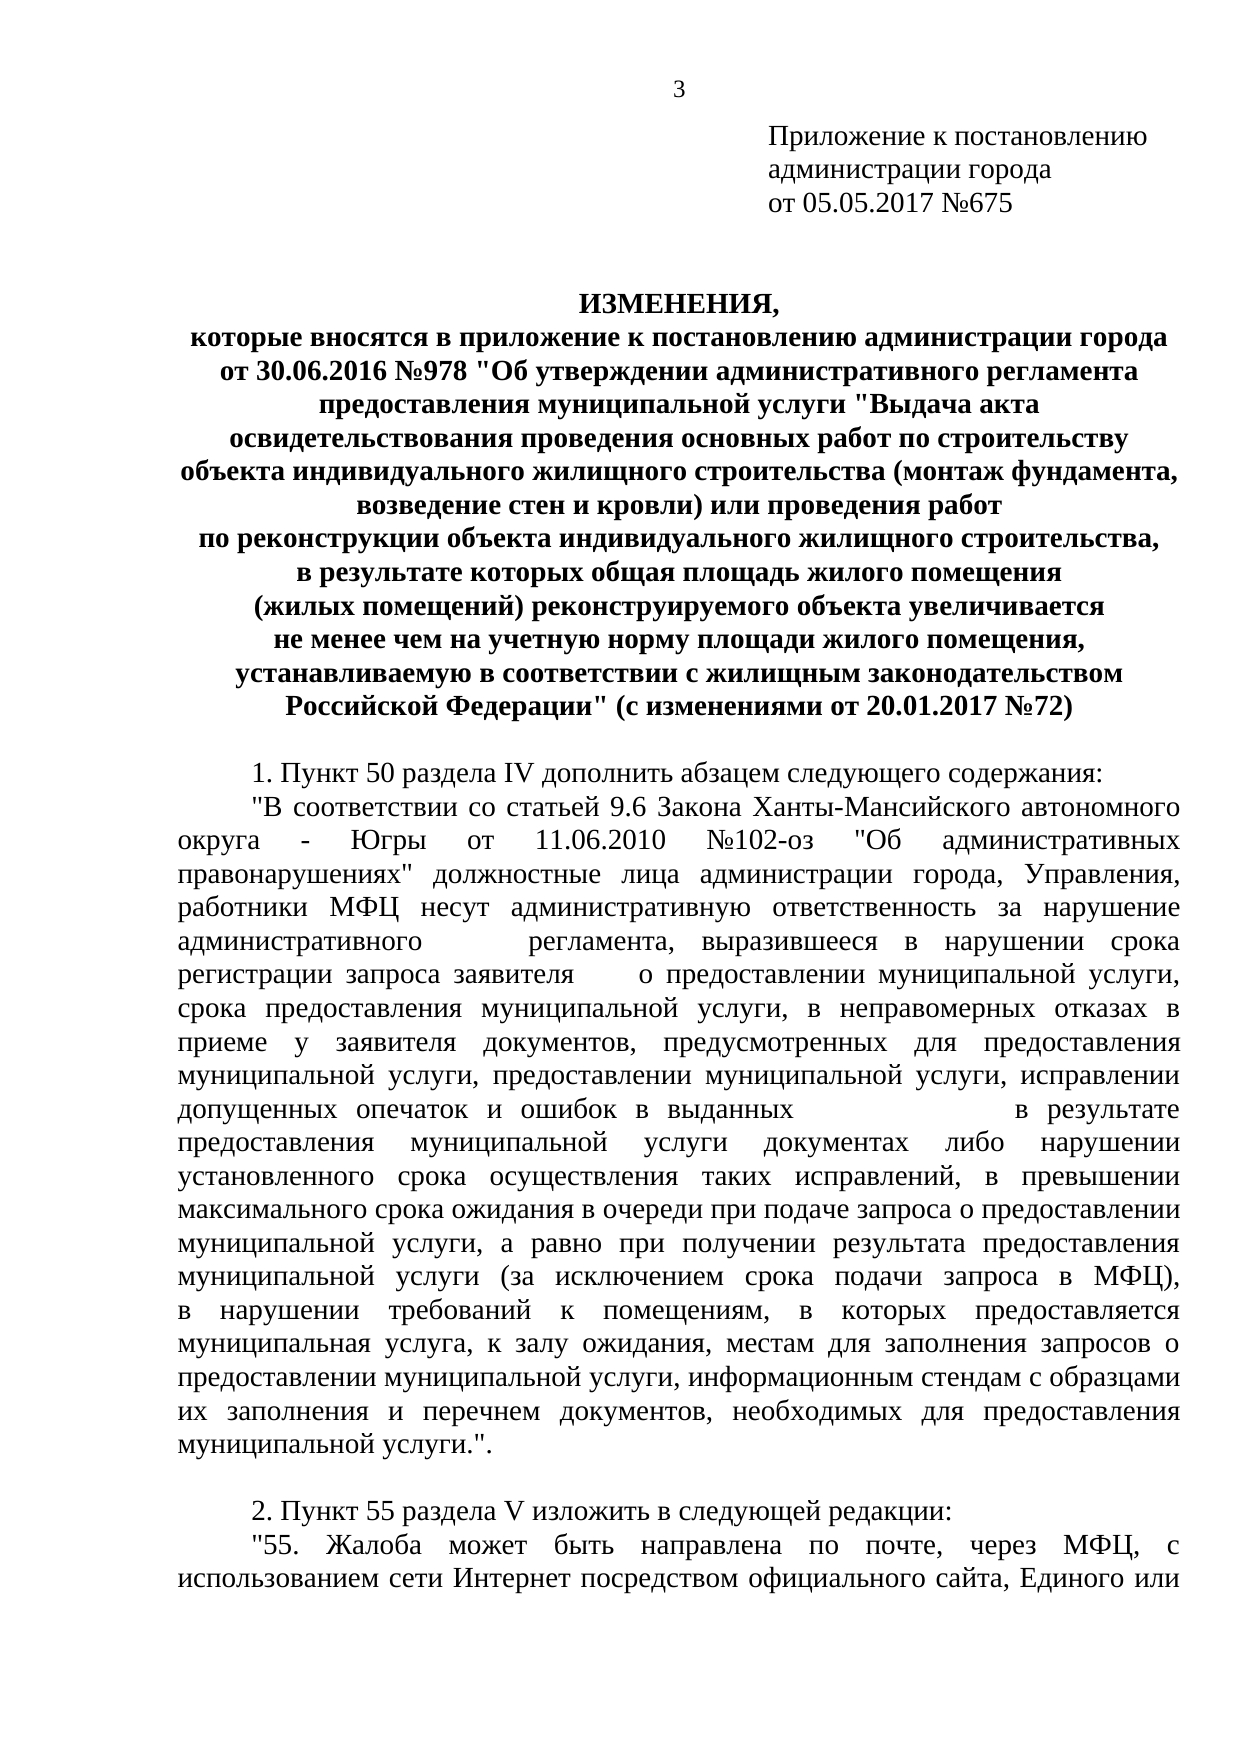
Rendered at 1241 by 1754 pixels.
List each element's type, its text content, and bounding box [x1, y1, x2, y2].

text от 30.06.2016 №978 "Об утверждении административного регламента предоставления муниципальной услуги "Выдача акта [177, 353, 1181, 420]
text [177, 1527, 1181, 1594]
text "В соответствии со статьей 9.6 Закона Ханты-Мансийского автономного округа - Югры от 11.06.2010 №102-оз "Об административных правонарушениях" должностные лица администрации города, Управления, работники МФЦ несут административную ответственность за нарушение административного регламента, выразившееся в нарушении срока регистрации запроса заявителя о предоставлении муниципальной услуги, срока предоставления муниципальной услуги, в неправомерных отказах в приеме у заявителя документов, предусмотренных для предоставления муниципальной услуги, предоставлении муниципальной услуги, исправлении допущенных опечаток и ошибок в выданных в результате предоставления муниципальной услуги документах либо нарушении установленного срока осуществления таких исправлений, в превышении максимального срока ожидания в очереди при подаче запроса о предоставлении муниципальной услуги, а равно при получении результата предоставления муниципальной услуги (за исключением срока подачи запроса в МФЦ), в нарушении требований к помещениям, в которых предоставляется муниципальная услуга, к залу ожидания, местам для заполнения запросов о предоставлении муниципальной услуги, информационным стендам с образцами их заполнения и перечнем документов, необходимых для предоставления муниципальной услуги.". [177, 789, 1181, 1460]
text не менее чем на учетную норму площади жилого помещения, [177, 621, 1181, 655]
text которые вносятся в приложение к постановлению администрации города [177, 319, 1181, 353]
text по реконструкции объекта индивидуального жилищного строительства, [177, 521, 1181, 554]
text объекта индивидуального жилищного строительства (монтаж фундамента, [177, 453, 1181, 487]
text администрации города [177, 152, 1181, 185]
text (жилых помещений) реконструируемого объекта увеличивается [177, 588, 1181, 621]
text освидетельствования проведения основных работ по строительству [177, 420, 1181, 453]
text 2. Пункт 55 раздела V изложить в следующей редакции: [177, 1493, 1181, 1527]
text Приложение к постановлению [177, 118, 1181, 152]
text от 05.05.2017 №675 [177, 185, 1181, 219]
text возведение стен и кровли) или проведения работ [177, 487, 1181, 521]
text 1. Пункт 50 раздела IV дополнить абзацем следующего содержания: [177, 755, 1181, 789]
text Российской Федерации" (с изменениями от 20.01.2017 №72) [177, 688, 1181, 722]
text устанавливаемую в соответствии с жилищным законодательством [177, 655, 1181, 688]
text ИЗМЕНЕНИЯ, [177, 286, 1181, 319]
text в результате которых общая площадь жилого помещения [177, 554, 1181, 588]
